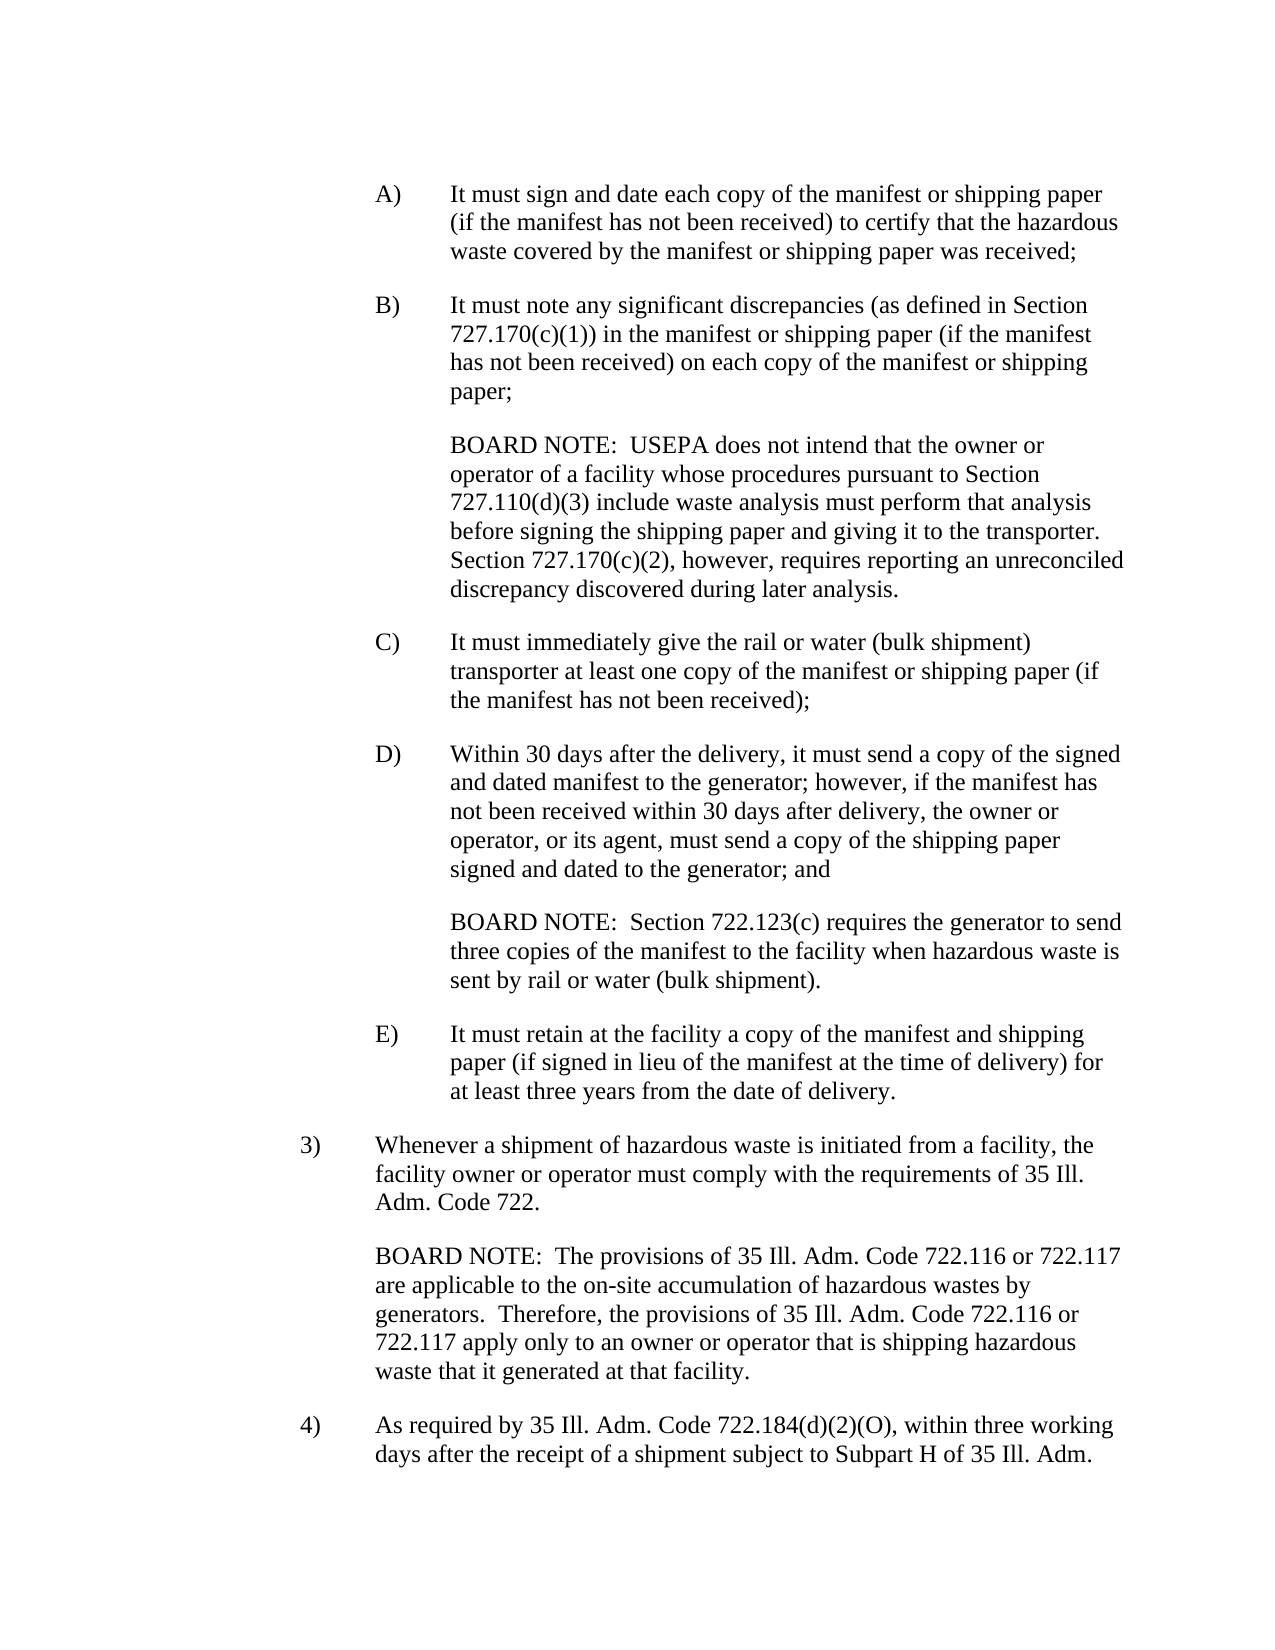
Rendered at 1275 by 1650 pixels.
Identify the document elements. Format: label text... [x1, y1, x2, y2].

text C) It must immediately give the rail or water (bulk shipment) transporter at least one copy of the manifest or shipping paper (if the manifest has not been received); [375, 627, 1125, 714]
text A) It must sign and date each copy of the manifest or shipping paper (if the manifest has not been received) to certify that the hazardous waste covered by the manifest or shipping paper was received; [375, 179, 1125, 265]
text BOARD NOTE: The provisions of 35 Ill. Adm. Code 722.116 or 722.117 are applicable to the on-site accumulation of hazardous wastes by generators. Therefore, the provisions of 35 Ill. Adm. Code 722.116 or 722.117 apply only to an owner or operator that is shipping hazardous waste that it generated at that facility. [375, 1241, 1125, 1385]
text E) It must retain at the facility a copy of the manifest and shipping paper (if signed in lieu of the manifest at the time of delivery) for at least three years from the date of delivery. [375, 1019, 1125, 1105]
text BOARD NOTE: USEPA does not intend that the owner or operator of a facility whose procedures pursuant to Section 727.110(d)(3) include waste analysis must perform that analysis before signing the shipping paper and giving it to the transporter. Section 727.170(c)(2), however, requires reporting an unreconciled discrepancy discovered during later analysis. [450, 430, 1125, 602]
text BOARD NOTE: Section 722.123(c) requires the generator to send three copies of the manifest to the facility when hazardous waste is sent by rail or water (bulk shipment). [450, 907, 1125, 994]
text B) It must note any significant discrepancies (as defined in Section 727.170(c)(1)) in the manifest or shipping paper (if the manifest has not been received) on each copy of the manifest or shipping paper; [375, 290, 1125, 405]
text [300, 1410, 1125, 1467]
text 3) Whenever a shipment of hazardous waste is initiated from a facility, the facility owner or operator must comply with the requirements of 35 Ill. Adm. Code 722. [300, 1130, 1125, 1216]
text D) Within 30 days after the delivery, it must send a copy of the signed and dated manifest to the generator; however, if the manifest has not been received within 30 days after delivery, the owner or operator, or its agent, must send a copy of the shipping paper signed and dated to the generator; and [375, 739, 1125, 882]
